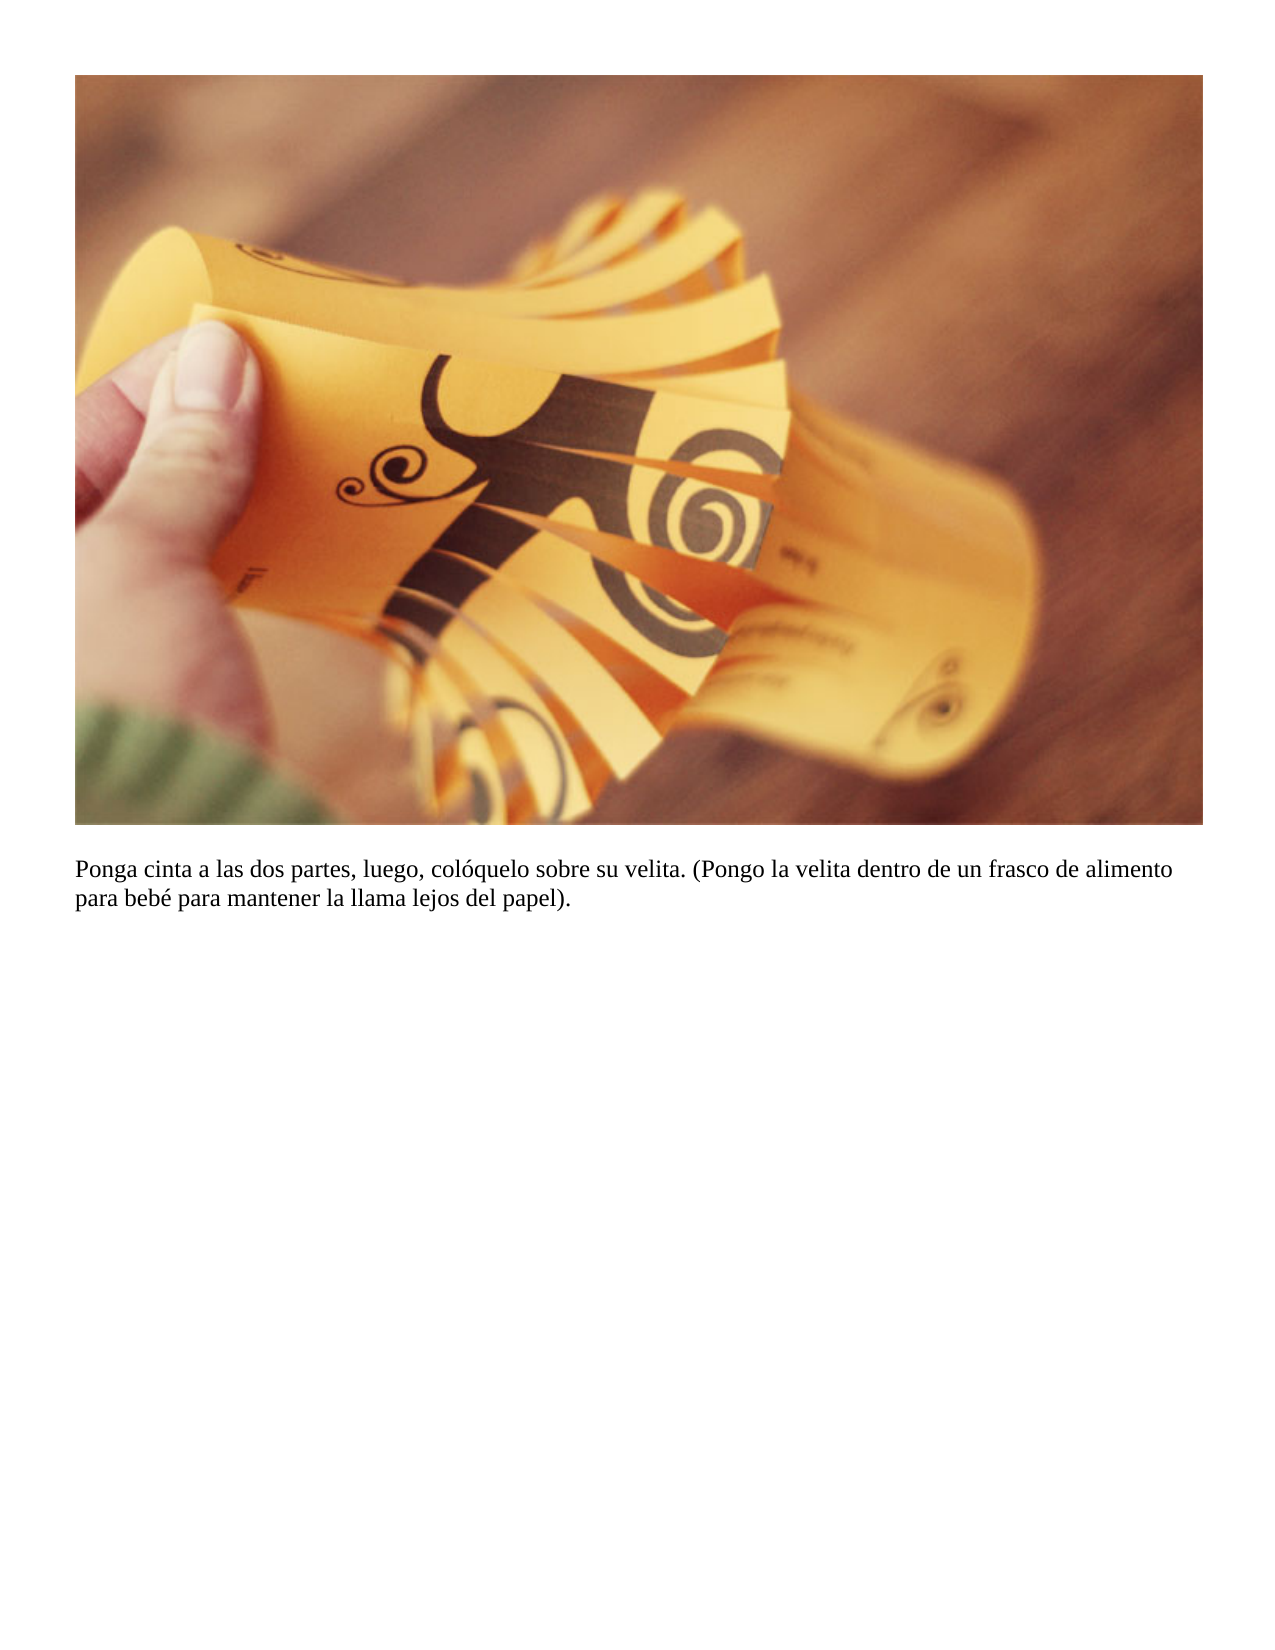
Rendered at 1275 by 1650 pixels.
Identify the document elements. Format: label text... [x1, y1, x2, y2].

picture [75, 75, 1203, 825]
text Ponga cinta a las dos partes, luego, colóquelo sobre su velita. (Pongo la velita dentro de un frasco de alimento para bebé para mantener la llama lejos del papel). [75, 854, 1200, 912]
